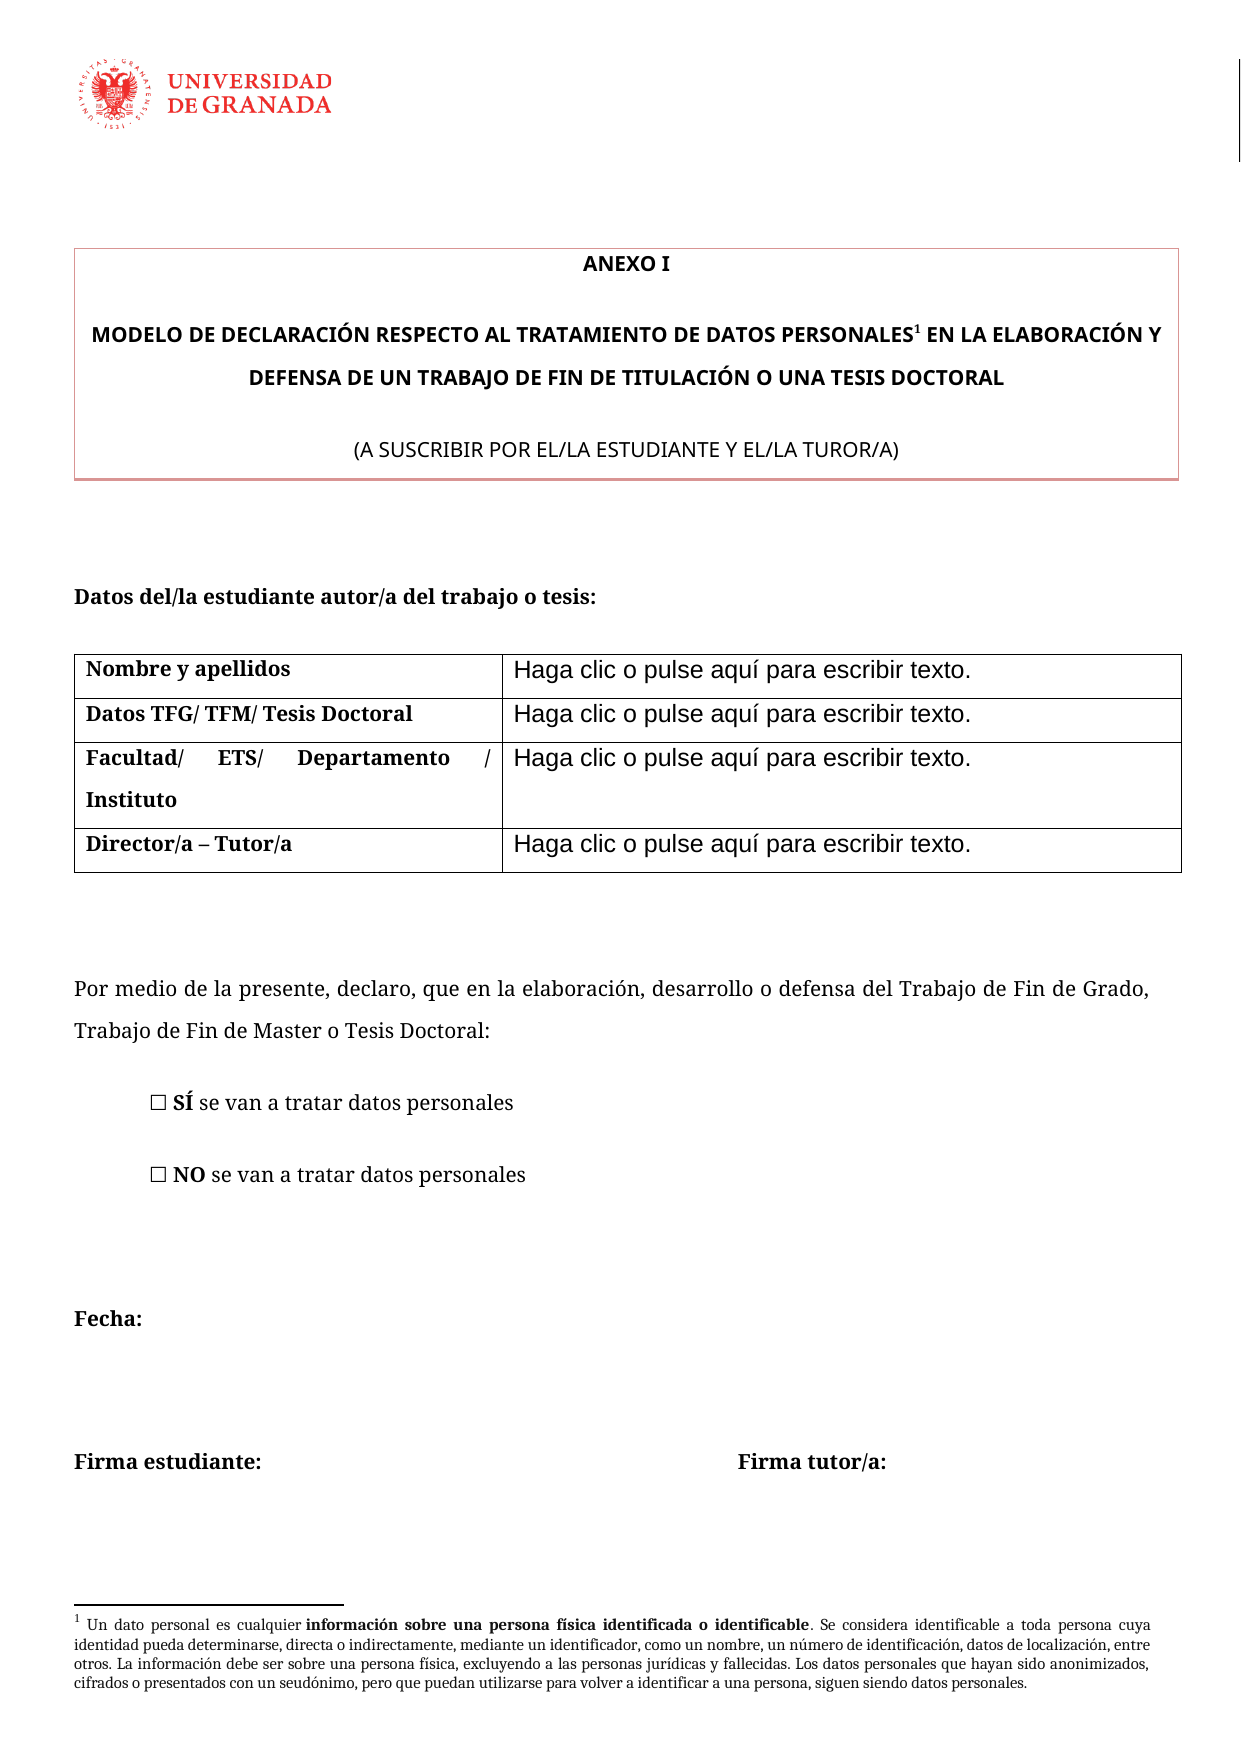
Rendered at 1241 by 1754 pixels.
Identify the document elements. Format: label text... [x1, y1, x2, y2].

table_cell Datos TFG/ TFM/ Tesis Doctoral [75, 699, 502, 742]
table_header Nombre y apellidos [75, 655, 502, 698]
picture [78, 59, 332, 129]
text NO se van a tratar datos personales [149, 1160, 1152, 1189]
text Fecha: [74, 1304, 1152, 1332]
table_header ANEXO I MODELO DE DECLARACIÓN RESPECTO AL TRATAMIENTO DE DATOS PERSONALES EN LA ELABORACIÓN Y DEFENSA DE UN TRABAJO DE FIN DE TITULACIÓN O UNA TESIS DOCTORAL (A SUSCRIBIR POR EL/LA ESTUDIANTE Y EL/LA TUROR/A) [75, 249, 1178, 478]
table_cell Director/a – Tutor/a [75, 829, 502, 872]
text SÍ se van a tratar datos personales [149, 1088, 1152, 1117]
text Firma estudiante: Firma tutor/a: [74, 1447, 1152, 1476]
text Por medio de la presente, declaro, que en la elaboración, desarrollo o defensa del Trabajo de Fin de Grado, Trabajo de Fin de Master o Tesis Doctoral: [74, 974, 1152, 1045]
text Datos del/la estudiante autor/a del trabajo o tesis: [74, 582, 1152, 610]
table_cell Facultad/ ETS/ Departamento / Instituto [75, 743, 502, 828]
